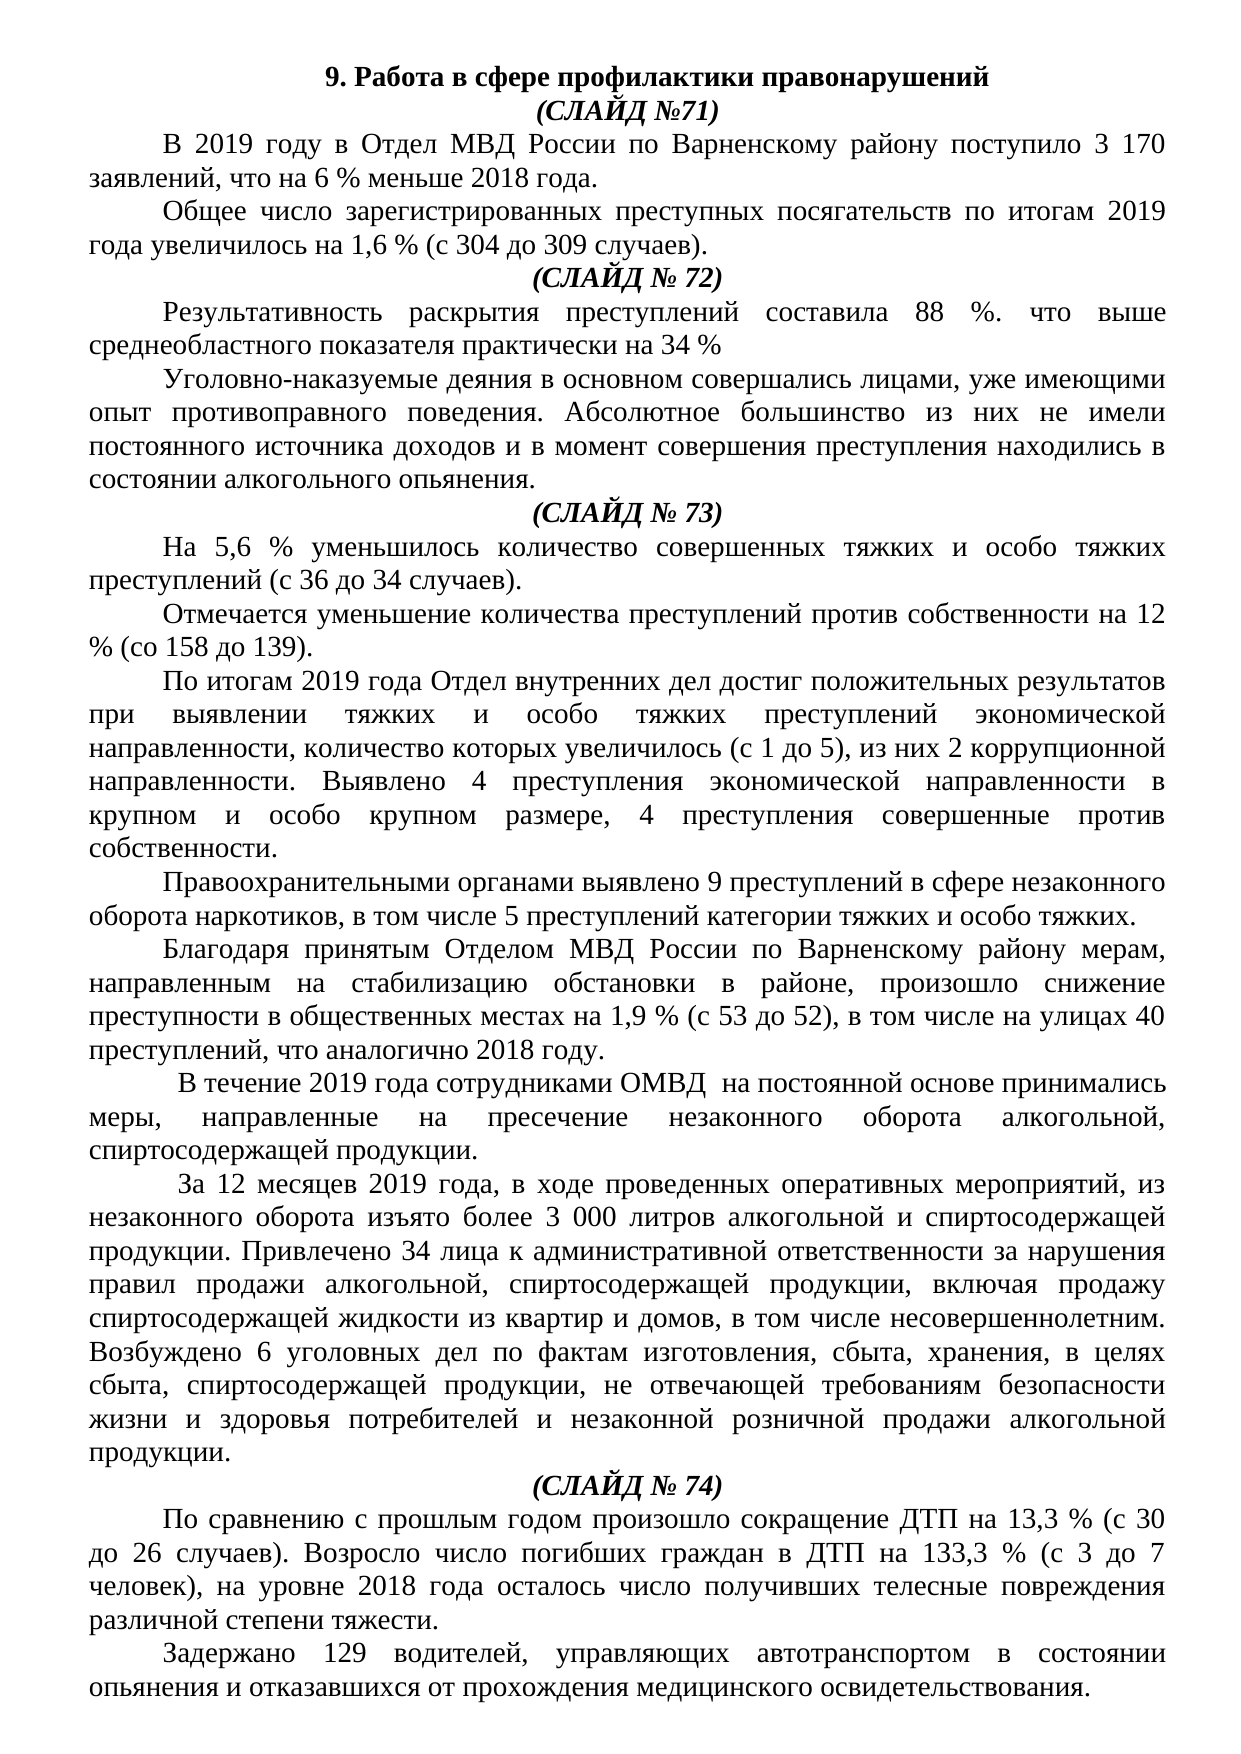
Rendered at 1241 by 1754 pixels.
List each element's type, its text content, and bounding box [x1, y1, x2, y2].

text Результативность раскрытия преступлений составила 88 %. что выше среднеобластного показателя практически на 34 % [89, 294, 1167, 361]
text Общее число зарегистрированных преступных посягательств по итогам 2019 года увеличилось на 1,6 % (с 304 до 309 случаев). [89, 193, 1167, 260]
text Уголовно-наказуемые деяния в основном совершались лицами, уже имеющими опыт противоправного поведения. Абсолютное большинство из них не имели постоянного источника доходов и в момент совершения преступления находились в состоянии алкогольного опьянения. [89, 361, 1167, 495]
text (СЛАЙД №71) [89, 93, 1167, 126]
text В течение 2019 года сотрудниками ОМВД на постоянной основе принимались меры, направленные на пресечение незаконного оборота алкогольной, спиртосодержащей продукции. [89, 1065, 1167, 1166]
text По сравнению с прошлым годом произошло сокращение ДТП на 13,3 % (с 30 до 26 случаев). Возросло число погибших граждан в ДТП на 133,3 % (с 3 до 7 человек), на уровне 2018 года осталось число получивших телесные повреждения различной степени тяжести. [89, 1501, 1167, 1636]
text 9. Работа в сфере профилактики правонарушений [89, 59, 1167, 93]
text В 2019 году в Отдел МВД России по Варненскому району поступило 3 170 заявлений, что на 6 % меньше 2018 года. [89, 126, 1167, 193]
text На 5,6 % уменьшилось количество совершенных тяжких и особо тяжких преступлений (с 36 до 34 случаев). [89, 529, 1167, 596]
text (СЛАЙД № 74) [89, 1468, 1167, 1501]
text Отмечается уменьшение количества преступлений против собственности на 12 % (со 158 до 139). [89, 596, 1167, 663]
text Задержано 129 водителей, управляющих автотранспортом в состоянии опьянения и отказавшихся от прохождения медицинского освидетельствования. [89, 1636, 1167, 1703]
text Правоохранительными органами выявлено 9 преступлений в сфере незаконного оборота наркотиков, в том числе 5 преступлений категории тяжких и особо тяжких. [89, 864, 1167, 931]
text Благодаря принятым Отделом МВД России по Варненскому району мерам, направленным на стабилизацию обстановки в районе, произошло снижение преступности в общественных местах на 1,9 % (с 53 до 52), в том числе на улицах 40 преступлений, что аналогично 2018 году. [89, 931, 1167, 1065]
text По итогам 2019 года Отдел внутренних дел достиг положительных результатов при выявлении тяжких и особо тяжких преступлений экономической направленности, количество которых увеличилось (с 1 до 5), из них 2 коррупционной направленности. Выявлено 4 преступления экономической направленности в крупном и особо крупном размере, 4 преступления совершенные против собственности. [89, 663, 1167, 864]
text (СЛАЙД № 72) [89, 260, 1167, 294]
text (СЛАЙД № 73) [89, 495, 1167, 529]
text За 12 месяцев 2019 года, в ходе проведенных оперативных мероприятий, из незаконного оборота изъято более 3 000 литров алкогольной и спиртосодержащей продукции. Привлечено 34 лица к административной ответственности за нарушения правил продажи алкогольной, спиртосодержащей продукции, включая продажу спиртосодержащей жидкости из квартир и домов, в том числе несовершеннолетним. Возбуждено 6 уголовных дел по фактам изготовления, сбыта, хранения, в целях сбыта, спиртосодержащей продукции, не отвечающей требованиям безопасности жизни и здоровья потребителей и незаконной розничной продажи алкогольной продукции. [89, 1166, 1167, 1468]
